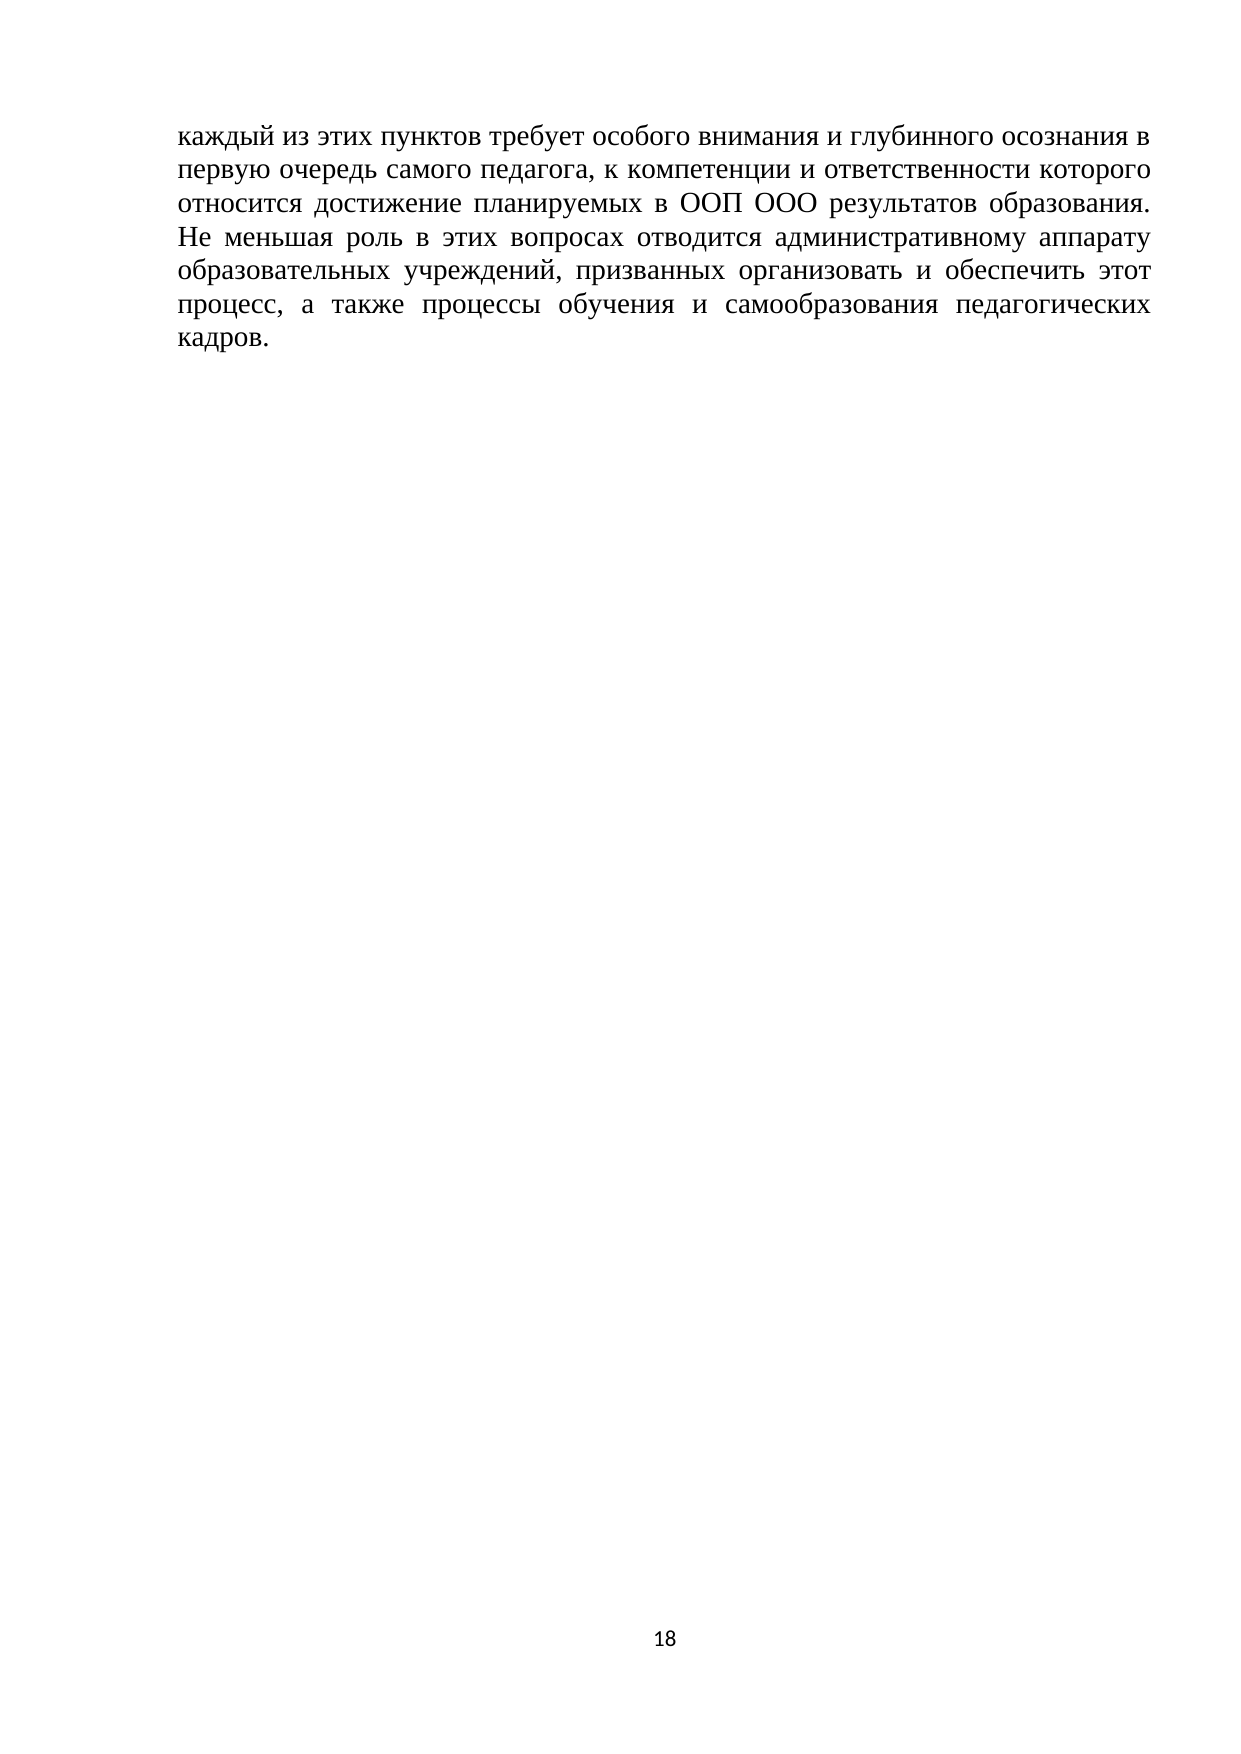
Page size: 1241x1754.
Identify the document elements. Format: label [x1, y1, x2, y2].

list [177, 118, 1152, 353]
